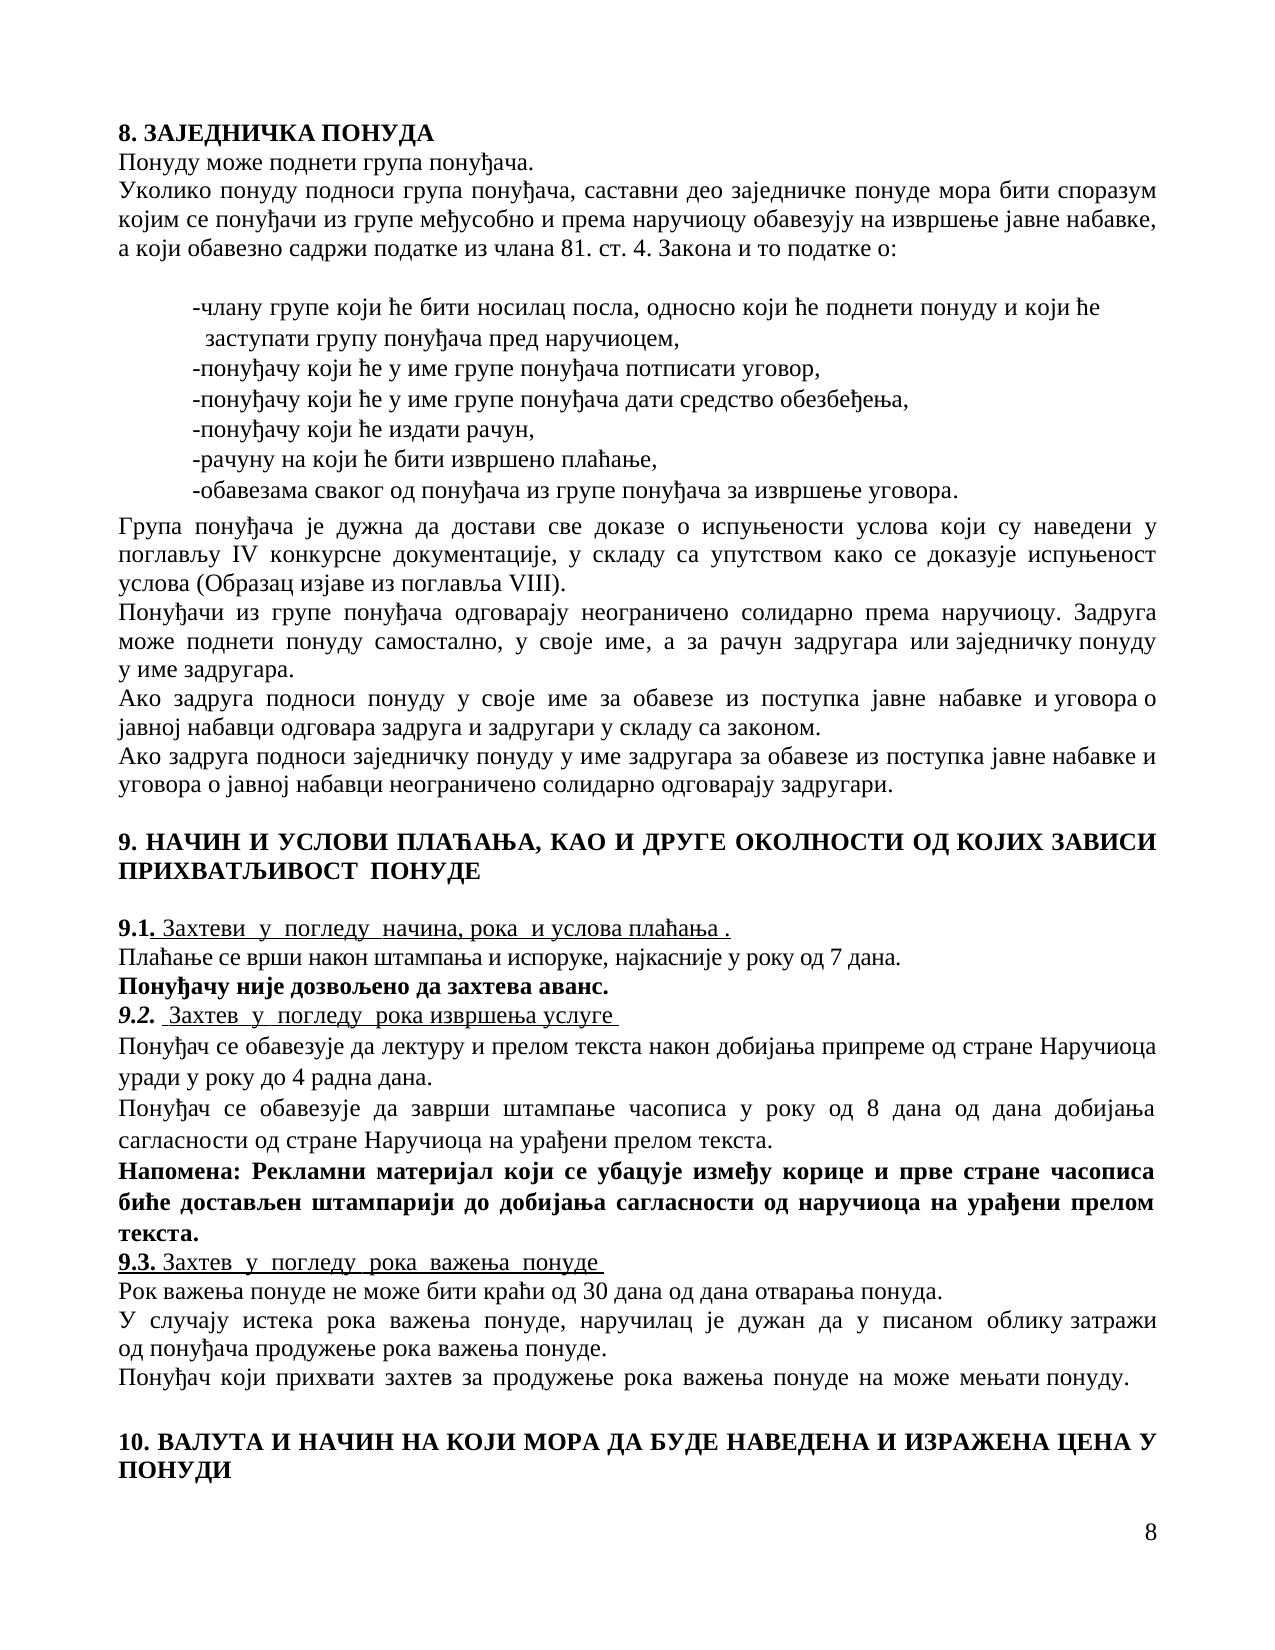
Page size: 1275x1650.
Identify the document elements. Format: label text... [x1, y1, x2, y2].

text -члану групе који ће бити носилац посла, односно који ће поднети понуду и који ће [118, 293, 1157, 322]
text Напомена: Рекламни материјал који се убацује између корице и прве стране часописа биће достављен штампарији до добијања сагласности од наручиоца на урађени прелом текста. [118, 1153, 1157, 1247]
text -рачуну на који ће бити извршено плаћање, [118, 443, 1157, 474]
text Понуђач се обавезује да заврши штампање часописа у року од 8 дана од дана добијања сагласности од стране Наручиоца на урађени прелом текста. [118, 1091, 1157, 1153]
text Рок важења понуде не може бити краћи од 30 дана од дана отварања понуда. [118, 1276, 1157, 1305]
text Ако задруга подноси понуду у своје име за обавезе из поступка јавне набавке и уговора о јавној набавци одговара задруга и задругари у складу са законом. [118, 684, 1157, 741]
text -обавезама сваког од понуђача из групе понуђача за извршење уговора. [118, 474, 1157, 504]
text Група понуђача је дужна да достави све доказе о испуњености услова који су наведени у поглављу IV конкурсне документације, у складу са упутством како се доказује испуњеност услова (Образац изјаве из поглавља VIII). [118, 511, 1157, 597]
text -понуђачу који ће издати рачун, [118, 413, 1157, 443]
text -понуђачу који ће у име групе понуђача дати средство обезбеђења, [118, 383, 1157, 413]
text 10. ВАЛУТА И НАЧИН НА КОЈИ МОРА ДА БУДЕ НАВЕДЕНА И ИЗРАЖЕНА ЦЕНА У ПОНУДИ [118, 1427, 1157, 1484]
text Понуђачу није дозвољено да захтева аванс. [118, 971, 1157, 1000]
text Понуђач који прихвати захтев за продужење рока важења понуде на може мењати понуду. [118, 1362, 1157, 1391]
text Понуду може поднети група понуђача. [118, 147, 1157, 176]
text Ако задруга подноси заједничку понуду у име задругара за обавезе из поступка јавне набавке и уговора о јавној набавци неограничено солидарно одговарају задругари. [118, 741, 1157, 799]
text заступати групу понуђача пред наручиоцем, [118, 324, 1157, 352]
text Плаћање се врши након штампања и испоруке, најкасније у року од 7 дана. [118, 942, 1157, 971]
text 8. ЗАЈЕДНИЧКА ПОНУДА [118, 118, 1157, 147]
text Уколико понуду подноси група понуђача, саставни део заједничке понуде мора бити споразум којим се понуђачи из групе међусобно и према наручиоцу обавезују на извршење јавне набавке, а који обавезно садржи податке из члана 81. ст. 4. Закона и то податке о: [118, 176, 1157, 262]
text Понуђачи из групе понуђача одговарају неограничено солидарно према наручиоцу. Задруга може поднети понуду самостално, у своје име, а за рачун задругара или заједничку понуду у име задругара. [118, 597, 1157, 684]
text 9. НАЧИН И УСЛОВИ ПЛАЋАЊА, КАО И ДРУГЕ ОКОЛНОСТИ ОД КОЈИХ ЗАВИСИ ПРИХВАТЉИВОСТ ПОНУДЕ [118, 827, 1157, 884]
text 9.1. Захтеви у погледу начина, рока и услова плаћања . [118, 913, 1157, 942]
text 9.3. Захтев у погледу рока важења понуде [118, 1247, 1157, 1276]
text -понуђачу који ће у име групе понуђача потписати уговор, [118, 352, 1157, 383]
text Понуђач се обавезује да лектуру и прелом текста након добијања припреме од стране Наручиоца уради у року до 4 радна дана. [118, 1028, 1157, 1091]
text 9.2. Захтев у погледу рока извршења услуге [118, 1000, 1157, 1028]
text У случају истека рока важења понуде, наручилац је дужан да у писаном облику затражи од понуђача продужење рока важења понуде. [118, 1305, 1157, 1362]
